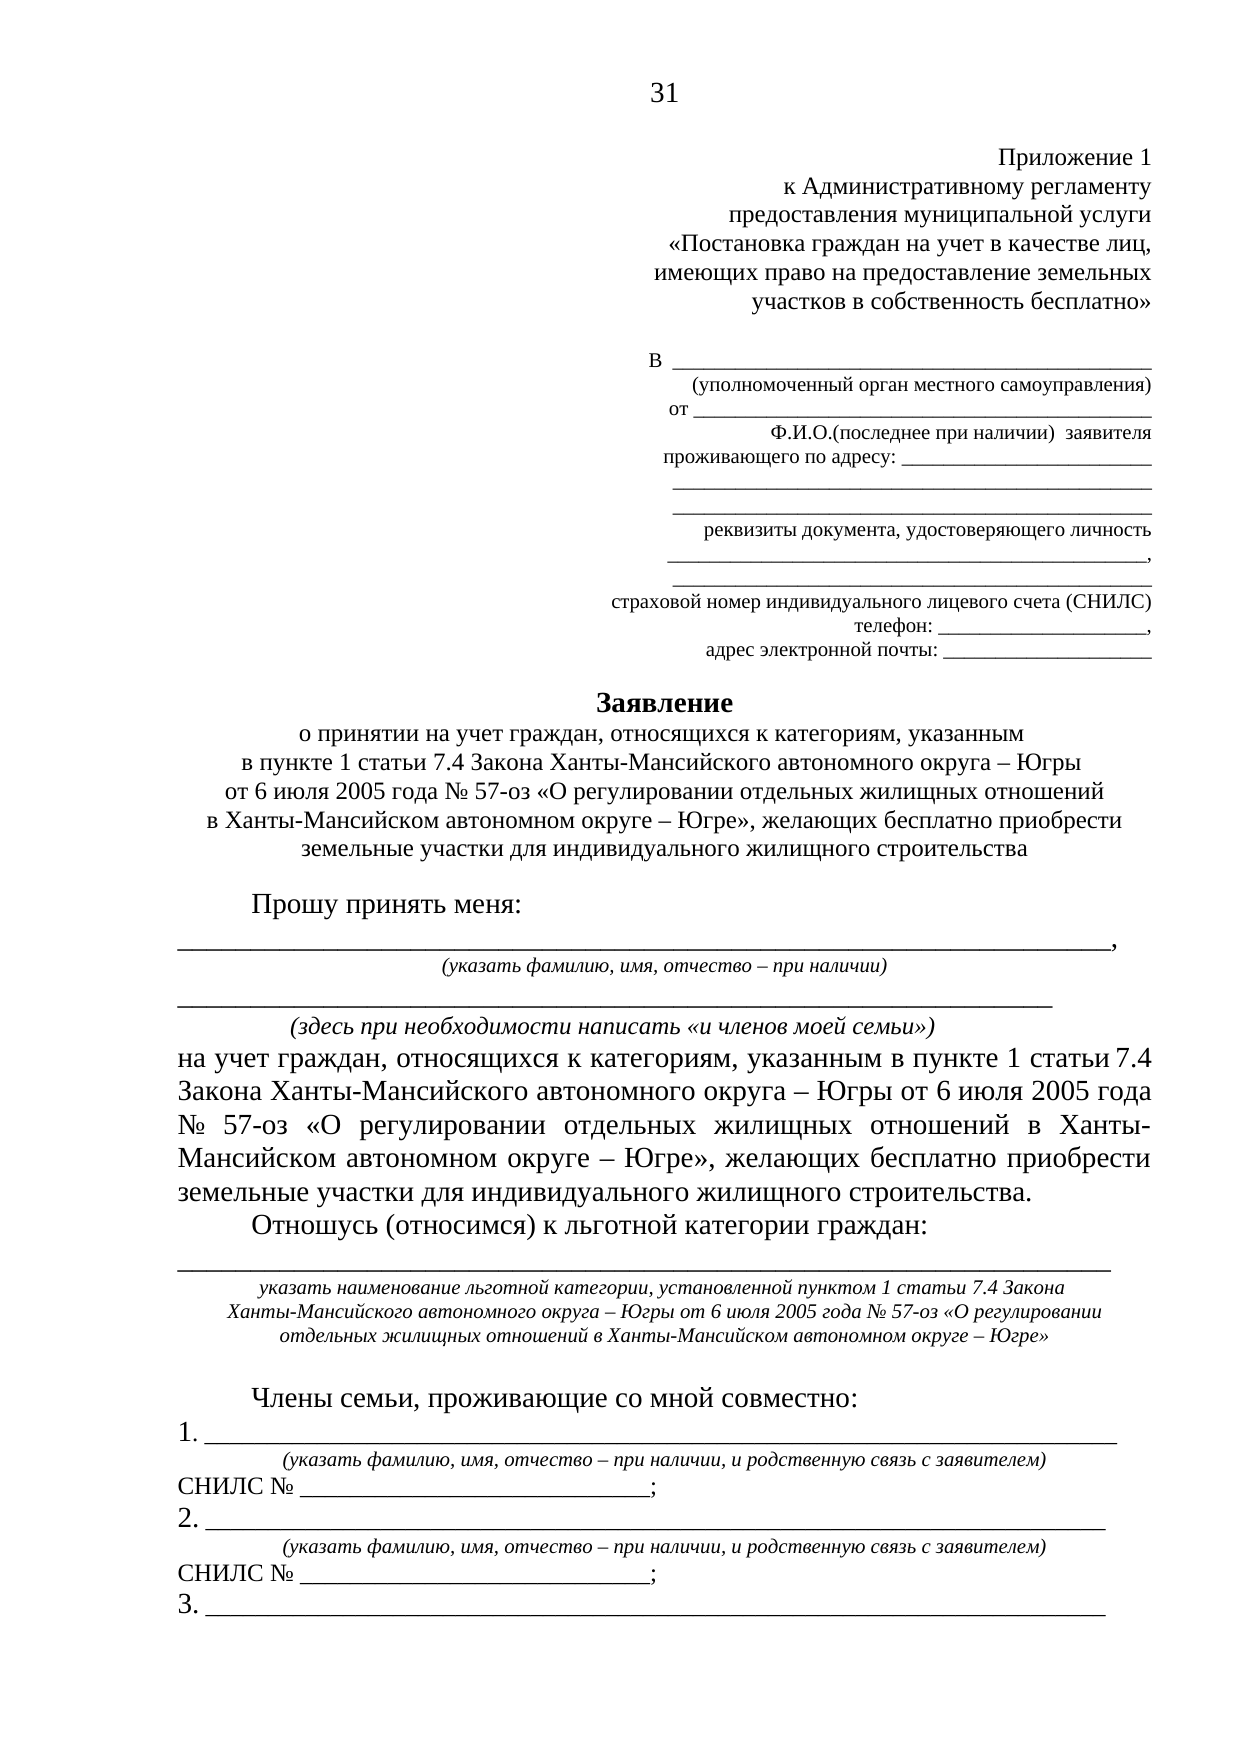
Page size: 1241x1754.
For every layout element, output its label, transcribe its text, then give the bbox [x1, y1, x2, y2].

text 2. ________________________________________________________________________ [177, 1500, 1152, 1534]
text (указать фамилию, имя, отчество – при наличии) [177, 953, 1152, 977]
text СНИЛС № ____________________________; [177, 1558, 1152, 1587]
text страховой номер индивидуального лицевого счета (СНИЛС) [177, 589, 1152, 613]
text Заявление [177, 685, 1152, 718]
text ____________________________________________________________ [177, 977, 1152, 1011]
text В ______________________________________________ [177, 348, 1152, 372]
text указать наименование льготной категории, установленной пунктом 1 статьи 7.4 Закона Ханты-Мансийского автономного округа – Югры от 6 июля 2005 года № 57-оз «О регулировании отдельных жилищных отношений в Ханты-Мансийском автономном округе – Югре» [177, 1274, 1152, 1347]
text на учет граждан, относящихся к категориям, указанным в пункте 1 статьи 7.4 Закона Ханты-Мансийского автономного округа – Югры от 6 июля 2005 года № 57-оз «О регулировании отдельных жилищных отношений в Ханты-Мансийском автономном округе – Югре», желающих бесплатно приобрести земельные участки для индивидуального жилищного строительства. [177, 1040, 1152, 1207]
text ______________________________________________ [177, 565, 1152, 589]
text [177, 1534, 1152, 1558]
text 3. ________________________________________________________________________ [177, 1587, 1152, 1620]
text от ____________________________________________ [177, 396, 1152, 420]
text (указать фамилию, имя, отчество – при наличии, и родственную связь с заявителем) [177, 1447, 1152, 1471]
text Отношусь (относимся) к льготной категории граждан: [177, 1207, 1152, 1241]
text телефон: ____________________, [177, 613, 1152, 637]
text о принятии на учет граждан, относящихся к категориям, указанным в пункте 1 статьи 7.4 Закона Ханты-Мансийского автономного округа – Югры от 6 июля 2005 года № 57-оз «О регулировании отдельных жилищных отношений в Ханты-Мансийском автономном округе – Югре», желающих бесплатно приобрести земельные участки для индивидуального жилищного строительства [177, 718, 1152, 862]
text ______________________________________________ [177, 492, 1152, 517]
text «Постановка граждан на учет в качестве лиц, [177, 228, 1152, 257]
text Ф.И.О.(последнее при наличии) заявителя [177, 420, 1152, 444]
text 1. _________________________________________________________________________ [177, 1414, 1152, 1447]
text СНИЛС № ____________________________; [177, 1471, 1152, 1500]
text ________________________________________________________________, [177, 920, 1152, 953]
text Прошу принять меня: [177, 886, 1152, 920]
text предоставления муниципальной услуги [177, 199, 1152, 228]
text ______________________________________________ [177, 468, 1152, 492]
text адрес электронной почты: ____________________ [177, 637, 1152, 661]
text Члены семьи, проживающие со мной совместно: [177, 1380, 1152, 1414]
text имеющих право на предоставление земельных [177, 257, 1152, 286]
text к Административному регламенту [177, 171, 1152, 199]
text Приложение 1 [177, 142, 1152, 171]
text ________________________________________________________________ [177, 1241, 1152, 1274]
text (здесь при необходимости написать «и членов моей семьи») [177, 1011, 1152, 1040]
text ______________________________________________, [177, 541, 1152, 565]
text проживающего по адресу: ________________________ [177, 444, 1152, 468]
text участков в собственность бесплатно» [177, 286, 1152, 314]
text реквизиты документа, удостоверяющего личность [177, 517, 1152, 541]
text (уполномоченный орган местного самоуправления) [177, 372, 1152, 396]
